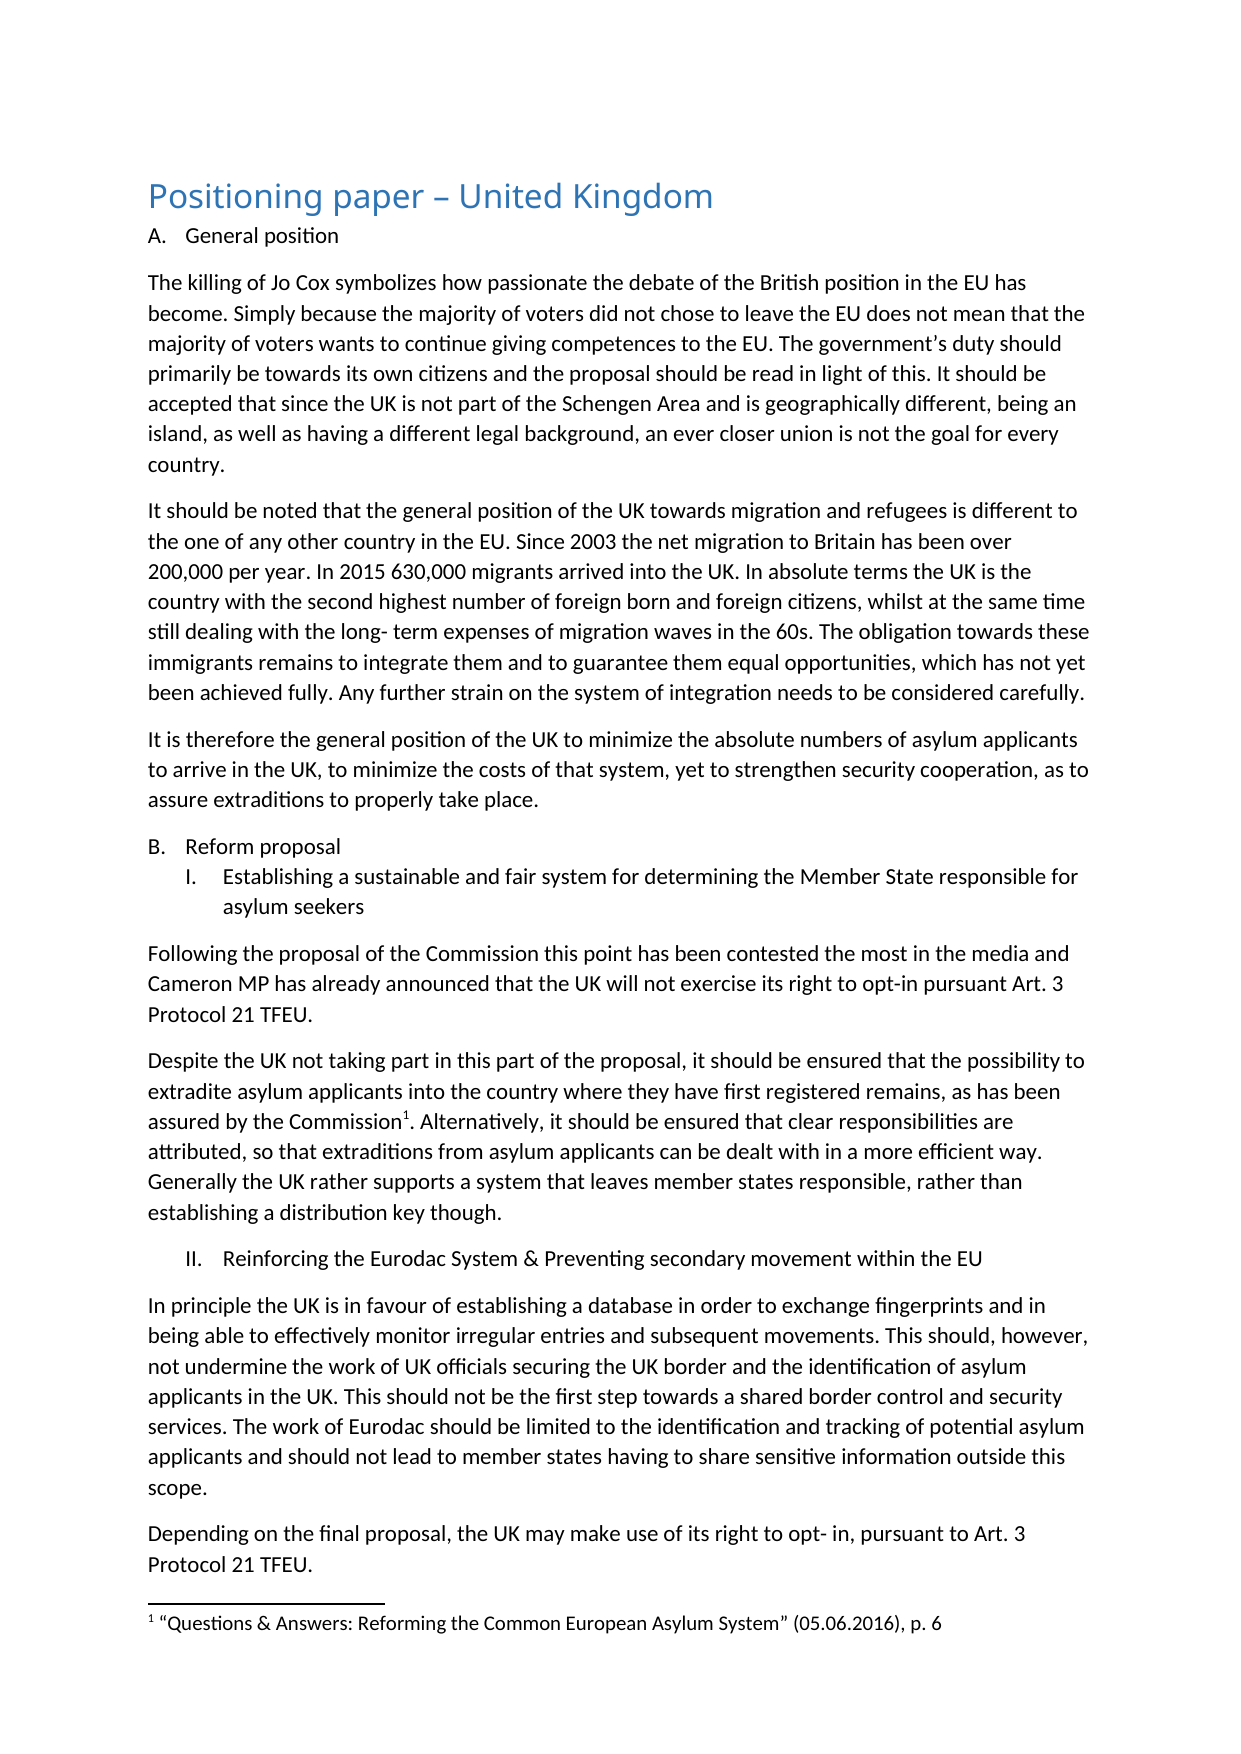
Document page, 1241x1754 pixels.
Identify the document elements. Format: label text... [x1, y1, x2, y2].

list Reinforcing the Eurodac System & Preventing secondary movement within the EU [185, 1244, 1093, 1272]
text The killing of Jo Cox symbolizes how passionate the debate of the British position in the EU has become. Simply because the majority of voters did not chose to leave the EU does not mean that the majority of voters wants to continue giving competences to the EU. The government’s duty should primarily be towards its own citizens and the proposal should be read in light of this. It should be accepted that since the UK is not part of the Schengen Area and is geographically different, being an island, as well as having a different legal background, an ever closer union is not the goal for every country. [148, 268, 1093, 478]
text Following the proposal of the Commission this point has been contested the most in the media and Cameron MP has already announced that the UK will not exercise its right to opt-in pursuant Art. 3 Protocol 21 TFEU. [148, 939, 1093, 1028]
subtitle Positioning paper – United Kingdom [148, 173, 1093, 218]
text Depending on the final proposal, the UK may make use of its right to opt- in, pursuant to Art. 3 Protocol 21 TFEU. [148, 1519, 1093, 1578]
list General position [148, 222, 1093, 249]
text Despite the UK not taking part in this part of the proposal, it should be ensured that the possibility to extradite asylum applicants into the country where they have first registered remains, as has been assured by the Commission. Alternatively, it should be ensured that clear responsibilities are attributed, so that extraditions from asylum applicants can be dealt with in a more efficient way. Generally the UK rather supports a system that leaves member states responsible, rather than establishing a distribution key though. [148, 1047, 1093, 1226]
list Establishing a sustainable and fair system for determining the Member State responsible for asylum seekers [185, 862, 1093, 920]
text It is therefore the general position of the UK to minimize the absolute numbers of asylum applicants to arrive in the UK, to minimize the costs of that system, yet to strengthen security cooperation, as to assure extraditions to properly take place. [148, 725, 1093, 813]
list Reform proposal [148, 832, 1093, 860]
text It should be noted that the general position of the UK towards migration and refugees is different to the one of any other country in the EU. Since 2003 the net migration to Britain has been over 200,000 per year. In 2015 630,000 migrants arrived into the UK. In absolute terms the UK is the country with the second highest number of foreign born and foreign citizens, whilst at the same time still dealing with the long- term expenses of migration waves in the 60s. The obligation towards these immigrants remains to integrate them and to guarantee them equal opportunities, which has not yet been achieved fully. Any further strain on the system of integration needs to be considered carefully. [148, 497, 1093, 706]
text In principle the UK is in favour of establishing a database in order to exchange fingerprints and in being able to effectively monitor irregular entries and subsequent movements. This should, however, not undermine the work of UK officials securing the UK border and the identification of asylum applicants in the UK. This should not be the first step towards a shared border control and security services. The work of Eurodac should be limited to the identification and tracking of potential asylum applicants and should not lead to member states having to share sensitive information outside this scope. [148, 1291, 1093, 1501]
